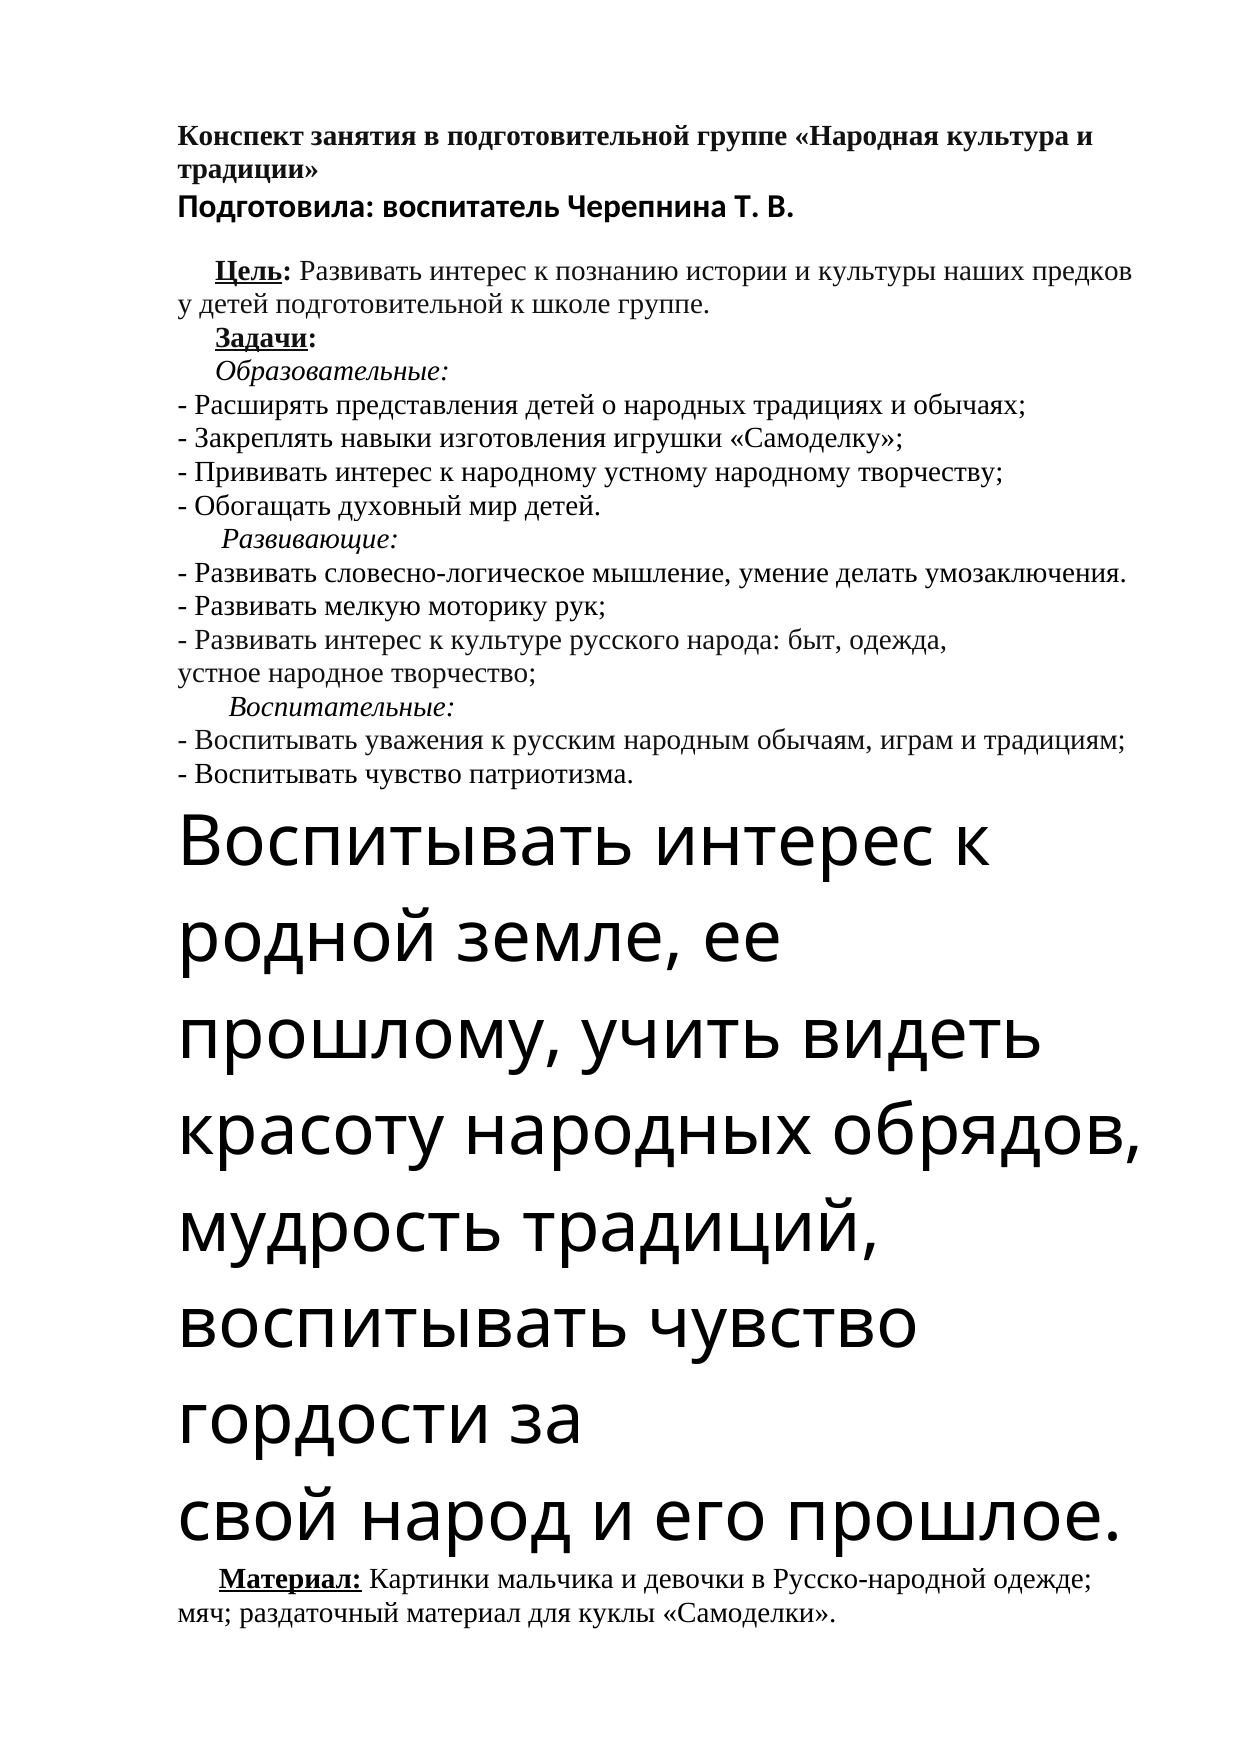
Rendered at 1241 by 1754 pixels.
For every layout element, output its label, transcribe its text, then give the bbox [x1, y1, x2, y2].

text Задачи: [177, 320, 1152, 353]
text свой народ и его прошлое. [177, 1465, 1152, 1561]
text Подготовила: воспитатель Черепнина Т. В. [177, 185, 1152, 226]
text Конспект занятия в подготовительной группе «Народная культура и традиции» [177, 118, 1152, 185]
text - Воспитывать уважения к русским народным обычаям, играм и традициям; - Воспитывать чувство патриотизма. [177, 722, 1152, 789]
text Материал: Картинки мальчика и девочки в Русско-народной одежде; мяч; раздаточный материал для куклы «Самоделки». [177, 1561, 1152, 1628]
text Воспитывать интерес к родной земле, ее прошлому, учить видеть [177, 789, 1152, 1079]
text - Закреплять навыки изготовления игрушки «Самоделку»; - Прививать интерес к народному устному народному творчеству; - Обогащать духовный мир детей. Развивающие: - Развивать словесно-логическое мышление, умение делать умозаключения. - Развивать мелкую моторику рук; [399, 421, 1152, 622]
text - Развивать интерес к культуре русского народа: быт, одежда, устное народное творчество; Воспитательные: [177, 622, 1152, 722]
text Цель: Развивать интерес к познанию истории и культуры наших предков у детей подготовительной к школе группе. [177, 253, 1152, 320]
text красоту народных обрядов, мудрость традиций, воспитывать чувство гордости за [177, 1079, 1152, 1465]
text Образовательные: - Расширять представления детей о народных традициях и обычаях; [177, 353, 1152, 421]
